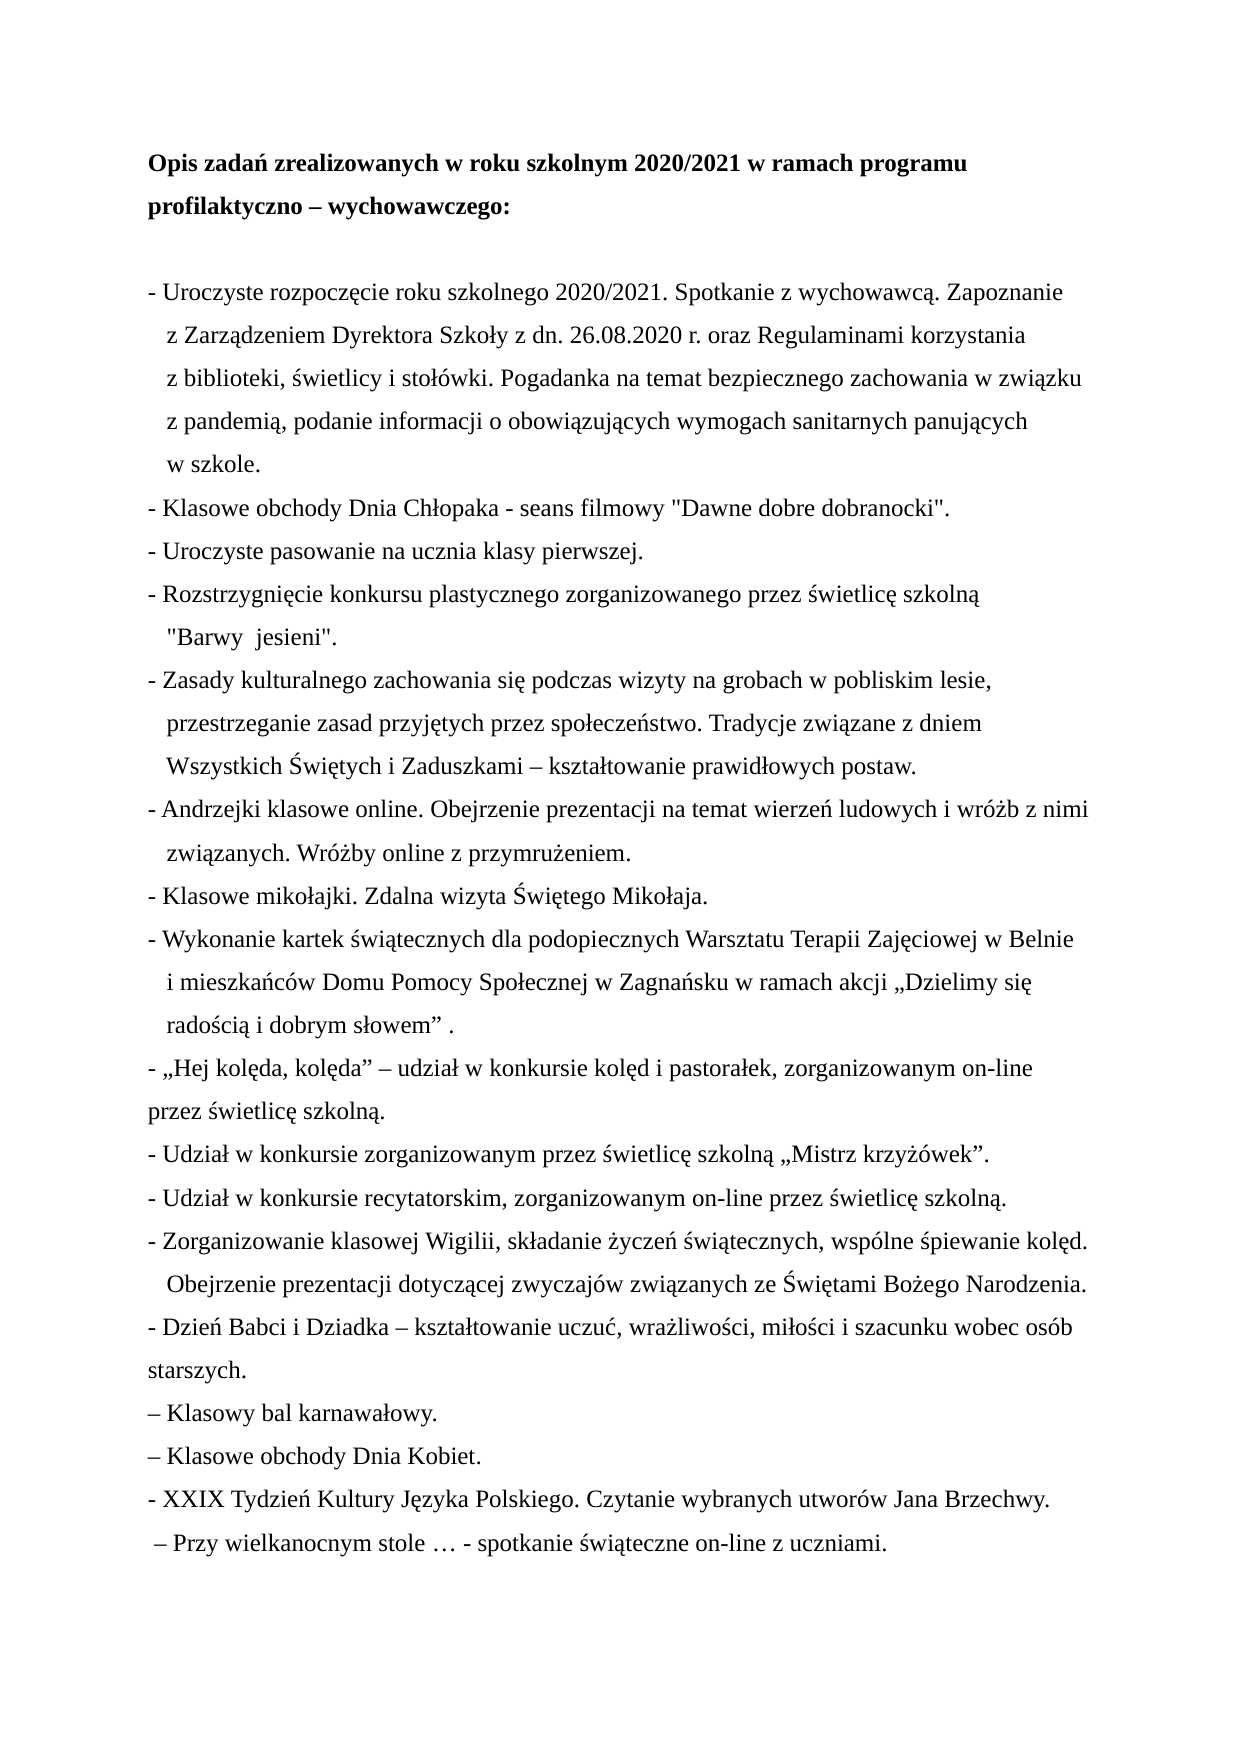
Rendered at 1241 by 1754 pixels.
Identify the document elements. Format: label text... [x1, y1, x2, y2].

text z Zarządzeniem Dyrektora Szkoły z dn. 26.08.2020 r. oraz Regulaminami korzystania [148, 320, 1093, 349]
text Opis zadań zrealizowanych w roku szkolnym 2020/2021 w ramach programu profilaktyczno – wychowawczego: [148, 148, 1093, 219]
text - Rozstrzygnięcie konkursu plastycznego zorganizowanego przez świetlicę szkolną [148, 579, 1093, 608]
text - Zorganizowanie klasowej Wigilii, składanie życzeń świątecznych, wspólne śpiewanie kolęd. [148, 1226, 1093, 1254]
text - Klasowe obchody Dnia Chłopaka - seans filmowy "Dawne dobre dobranocki". [148, 493, 1093, 521]
text - Zasady kulturalnego zachowania się podczas wizyty na grobach w pobliskim lesie, [148, 665, 1093, 694]
text i mieszkańców Domu Pomocy Społecznej w Zagnańsku w ramach akcji „Dzielimy się [148, 967, 1093, 996]
text - Wykonanie kartek świątecznych dla podopiecznych Warsztatu Terapii Zajęciowej w Belnie [148, 924, 1093, 953]
text - XXIX Tydzień Kultury Języka Polskiego. Czytanie wybranych utworów Jana Brzechwy. [148, 1484, 1093, 1513]
text – Klasowe obchody Dnia Kobiet. [148, 1441, 1093, 1470]
text przestrzeganie zasad przyjętych przez społeczeństwo. Tradycje związane z dniem [148, 708, 1093, 737]
text – Przy wielkanocnym stole … - spotkanie świąteczne on-line z uczniami. [148, 1528, 1093, 1556]
text "Barwy jesieni". [148, 622, 1093, 651]
text – Klasowy bal karnawałowy. [148, 1398, 1093, 1427]
text radością i dobrym słowem” . [148, 1010, 1093, 1039]
text - Udział w konkursie zorganizowanym przez świetlicę szkolną „Mistrz krzyżówek”. [148, 1139, 1093, 1168]
text Wszystkich Świętych i Zaduszkami – kształtowanie prawidłowych postaw. [148, 751, 1093, 780]
text z pandemią, podanie informacji o obowiązujących wymogach sanitarnych panujących [148, 406, 1093, 435]
text - Uroczyste rozpoczęcie roku szkolnego 2020/2021. Spotkanie z wychowawcą. Zapoznanie [148, 277, 1093, 306]
text - Dzień Babci i Dziadka – kształtowanie uczuć, wrażliwości, miłości i szacunku wobec osób starszych. [148, 1312, 1093, 1384]
text - Uroczyste pasowanie na ucznia klasy pierwszej. [148, 536, 1093, 564]
text - Udział w konkursie recytatorskim, zorganizowanym on-line przez świetlicę szkolną. [148, 1183, 1093, 1211]
text w szkole. [148, 449, 1093, 478]
text - Andrzejki klasowe online. Obejrzenie prezentacji na temat wierzeń ludowych i wróżb z nimi [148, 794, 1093, 823]
text z biblioteki, świetlicy i stołówki. Pogadanka na temat bezpiecznego zachowania w związku [148, 363, 1093, 392]
text - Klasowe mikołajki. Zdalna wizyta Świętego Mikołaja. [148, 881, 1093, 909]
text związanych. Wróżby online z przymrużeniem. [148, 838, 1093, 866]
text Obejrzenie prezentacji dotyczącej zwyczajów związanych ze Świętami Bożego Narodzenia. [148, 1269, 1093, 1298]
text - „Hej kolęda, kolęda” – udział w konkursie kolęd i pastorałek, zorganizowanym on-line przez świetlicę szkolną. [148, 1053, 1093, 1125]
